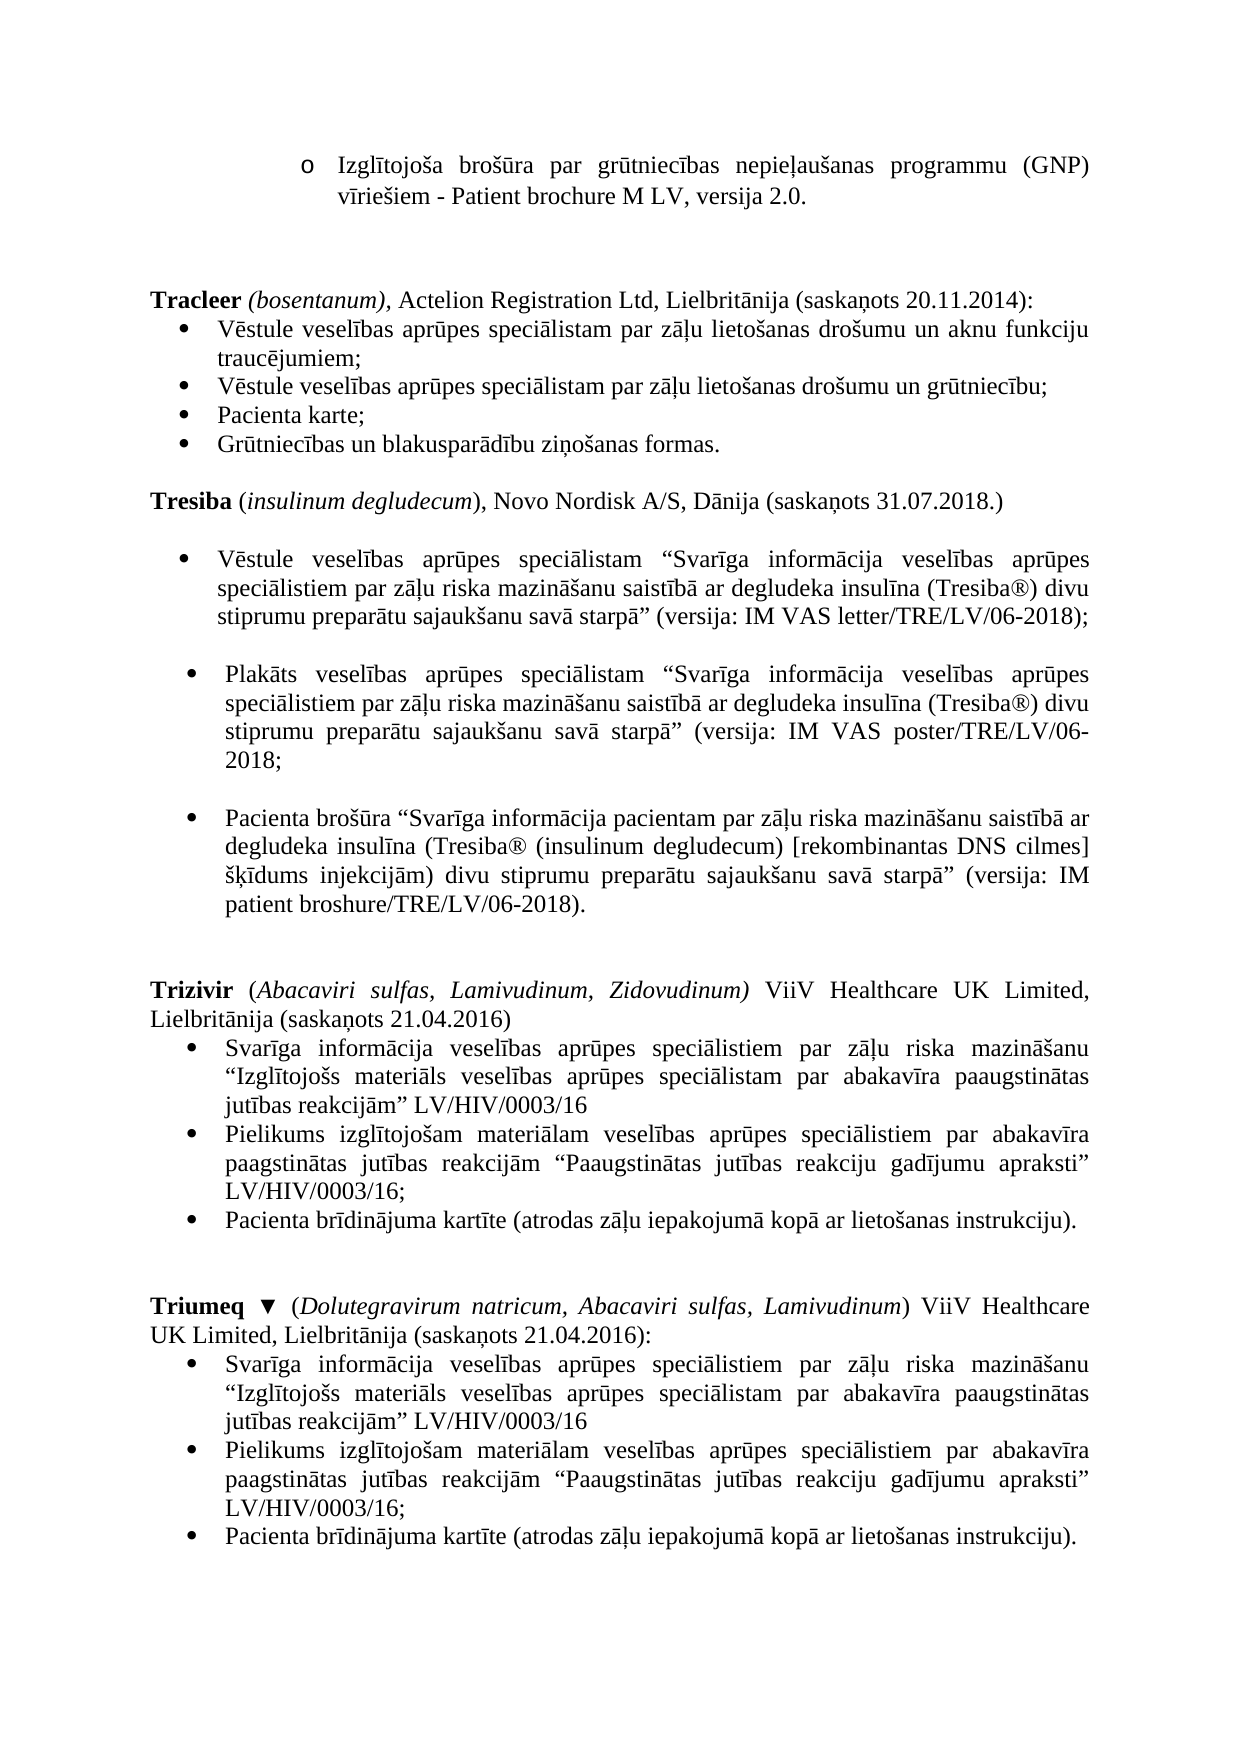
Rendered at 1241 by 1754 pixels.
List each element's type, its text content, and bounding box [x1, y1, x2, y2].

list Pacienta brošūra “Svarīga informācija pacientam par zāļu riska mazināšanu saistībā ar degludeka insulīna (Tresiba® (insulinum degludecum) [rekombinantas DNS cilmes] šķīdums injekcijām) divu stiprumu preparātu sajaukšanu savā starpā” (versija: IM patient broshure/TRE/LV/06-2018). [187, 803, 1090, 918]
list Vēstule veselības aprūpes speciālistam par zāļu lietošanas drošumu un grūtniecību; [179, 371, 1090, 400]
list Pacienta brīdinājuma kartīte (atrodas zāļu iepakojumā kopā ar lietošanas instrukciju). [187, 1205, 1090, 1234]
list Svarīga informācija veselības aprūpes speciālistiem par zāļu riska mazināšanu “Izglītojošs materiāls veselības aprūpes speciālistam par abakavīra paaugstinātas jutības reakcijām” LV/HIV/0003/16 [187, 1033, 1090, 1119]
text Tracleer (bosentanum), Actelion Registration Ltd, Lielbritānija (saskaņots 20.11.2014): [150, 285, 1090, 314]
list Vēstule veselības aprūpes speciālistam par zāļu lietošanas drošumu un aknu funkciju traucējumiem; [179, 314, 1090, 371]
list Plakāts veselības aprūpes speciālistam “Svarīga informācija veselības aprūpes speciālistiem par zāļu riska mazināšanu saistībā ar degludeka insulīna (Tresiba®) divu stiprumu preparātu sajaukšanu savā starpā” (versija: IM VAS poster/TRE/LV/06-2018; [187, 659, 1090, 774]
list Pacienta brīdinājuma kartīte (atrodas zāļu iepakojumā kopā ar lietošanas instrukciju). [187, 1521, 1090, 1550]
list Pielikums izglītojošam materiālam veselības aprūpes speciālistiem par abakavīra paagstinātas jutības reakcijām “Paaugstinātas jutības reakciju gadījumu apraksti” LV/HIV/0003/16; [187, 1435, 1090, 1521]
list Pielikums izglītojošam materiālam veselības aprūpes speciālistiem par abakavīra paagstinātas jutības reakcijām “Paaugstinātas jutības reakciju gadījumu apraksti” LV/HIV/0003/16; [187, 1119, 1090, 1205]
list Vēstule veselības aprūpes speciālistam “Svarīga informācija veselības aprūpes speciālistiem par zāļu riska mazināšanu saistībā ar degludeka insulīna (Tresiba®) divu stiprumu preparātu sajaukšanu savā starpā” (versija: IM VAS letter/TRE/LV/06-2018); [179, 544, 1090, 630]
list Grūtniecības un blakusparādību ziņošanas formas. [179, 429, 1090, 458]
list Pacienta karte; [179, 400, 1090, 429]
list Svarīga informācija veselības aprūpes speciālistiem par zāļu riska mazināšanu “Izglītojošs materiāls veselības aprūpes speciālistam par abakavīra paaugstinātas jutības reakcijām” LV/HIV/0003/16 [187, 1349, 1090, 1435]
text Triumeq ▼ (Dolutegravirum natricum, Abacaviri sulfas, Lamivudinum) ViiV Healthcare UK Limited, Lielbritānija (saskaņots 21.04.2016): [150, 1291, 1090, 1349]
list Izglītojoša brošūra par grūtniecības nepieļaušanas programmu (GNP) vīriešiem - Patient brochure M LV, versija 2.0. [300, 150, 1090, 209]
text Tresiba (insulinum degludecum), Novo Nordisk A/S, Dānija (saskaņots 31.07.2018.) [150, 486, 1090, 515]
text Trizivir (Abacaviri sulfas, Lamivudinum, Zidovudinum) ViiV Healthcare UK Limited, Lielbritānija (saskaņots 21.04.2016) [150, 975, 1090, 1033]
